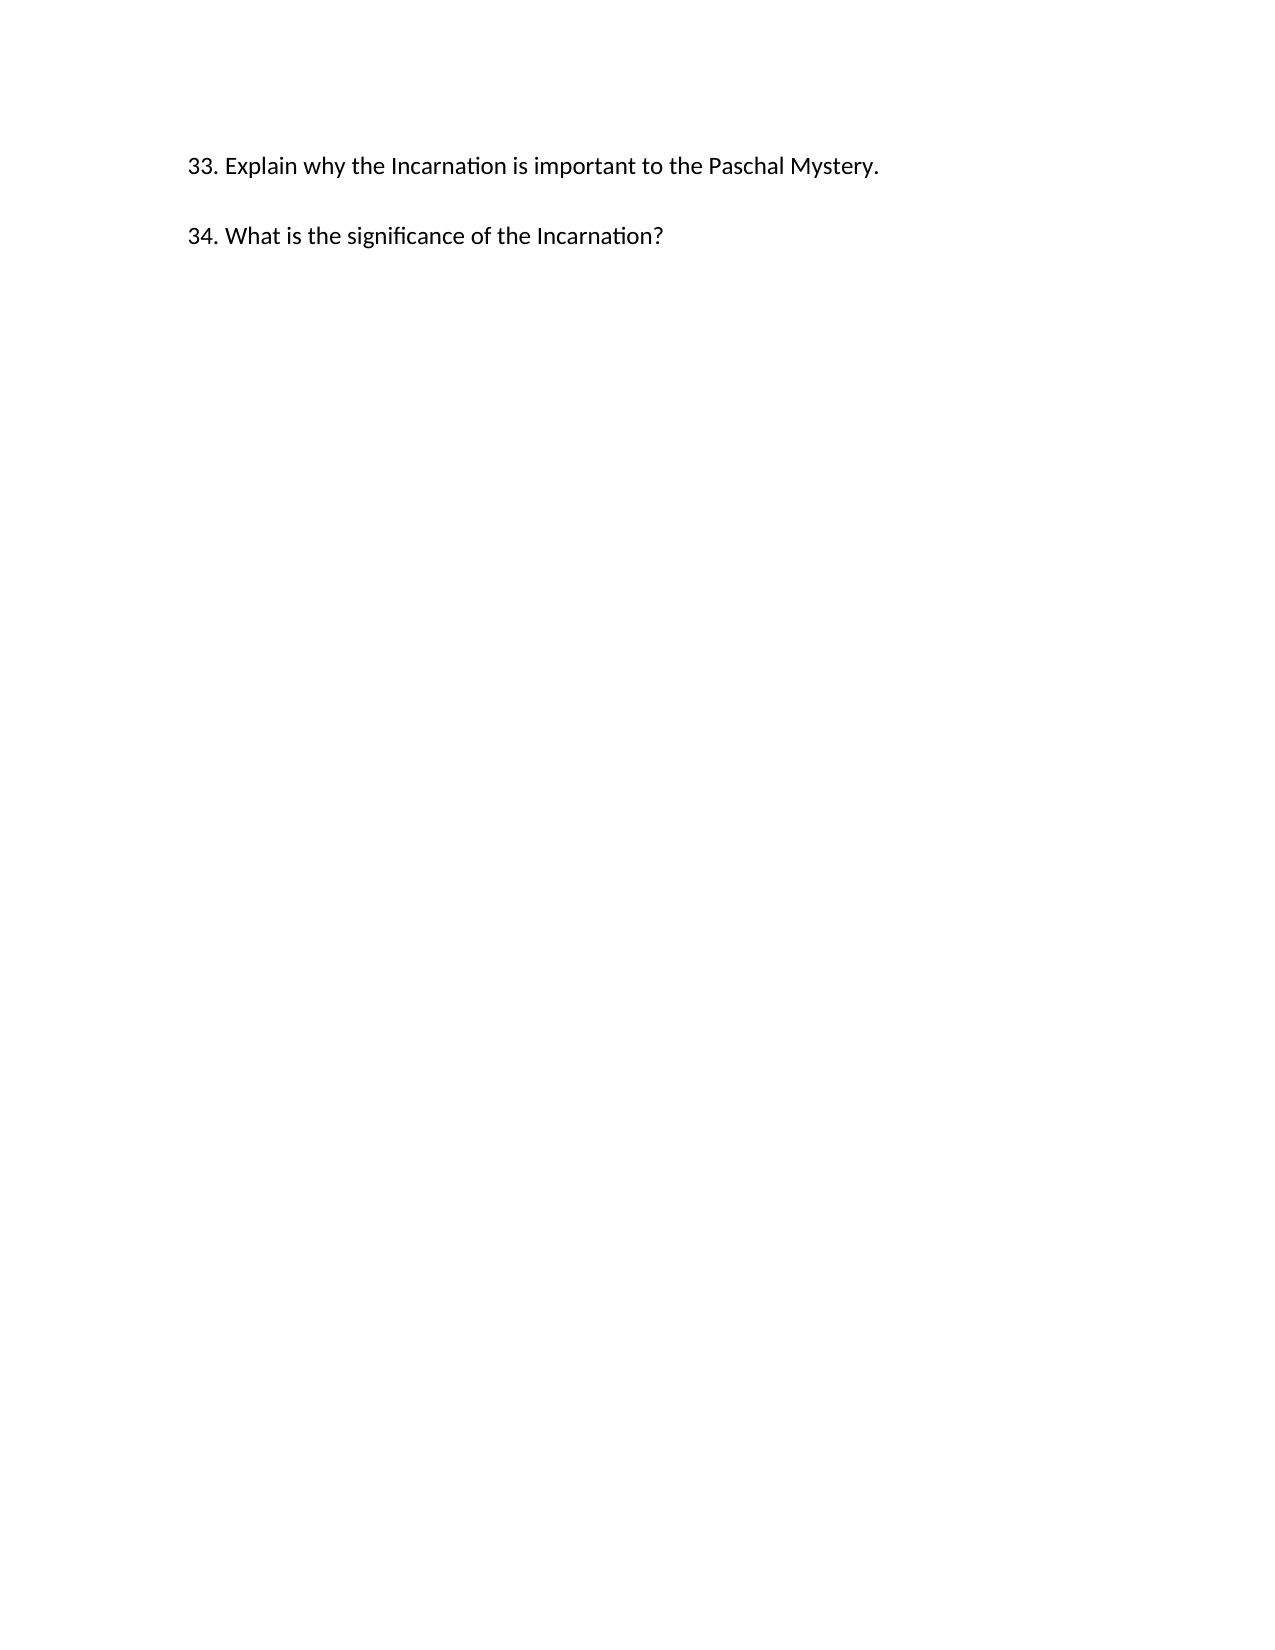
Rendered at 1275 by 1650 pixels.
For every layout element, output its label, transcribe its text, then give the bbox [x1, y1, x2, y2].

list What is the significance of the Incarnation? [187, 220, 1125, 251]
list Explain why the Incarnation is important to the Paschal Mystery. [187, 150, 1125, 181]
